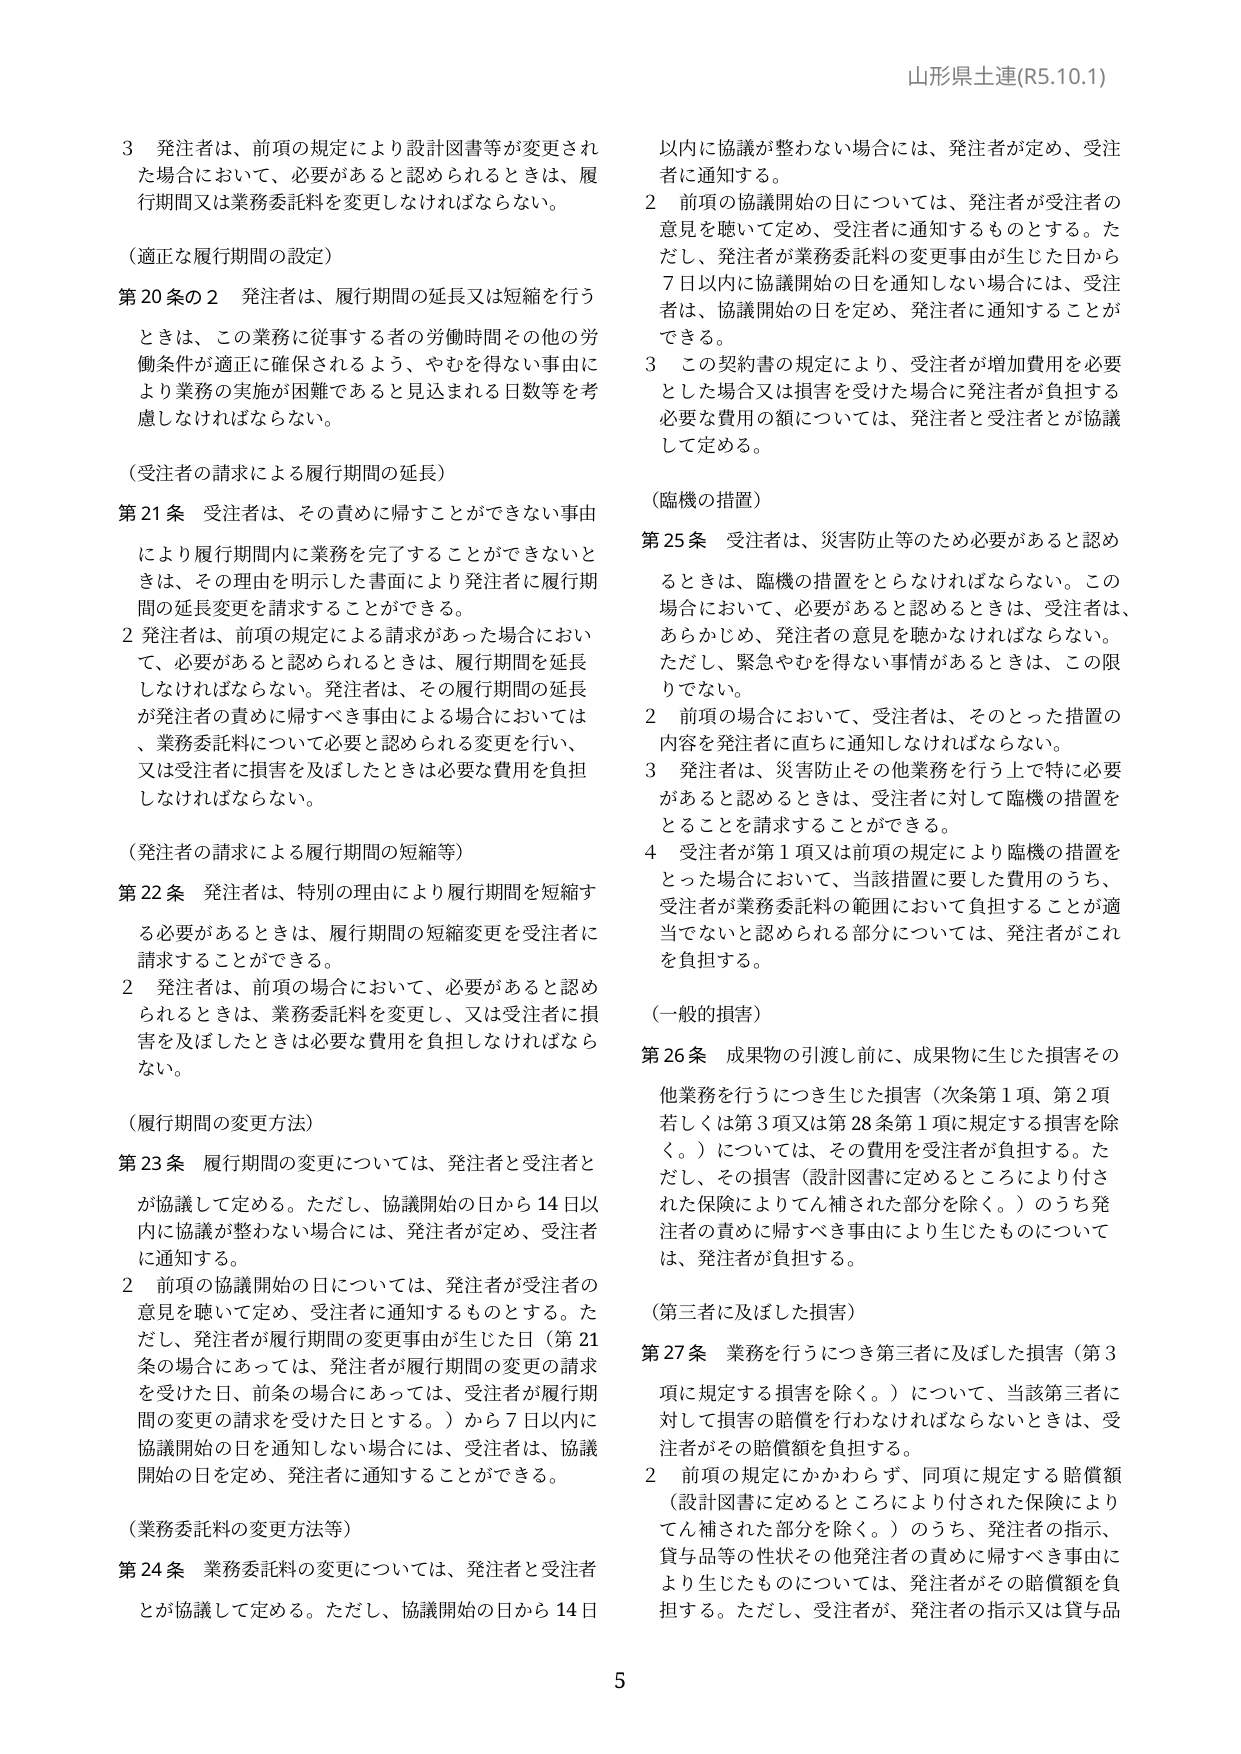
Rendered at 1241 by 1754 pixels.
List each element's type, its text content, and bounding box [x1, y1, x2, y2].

text 第24条 業務委託料の変更については、発注者と受注者とが協議して定める。ただし、協議開始の日から14日以内に協議が整わない場合には、発注者が定め、受注者に通知する。 [641, 133, 1122, 188]
text 第22条 発注者は、特別の理由により履行期間を短縮する必要があるときは、履行期間の短縮変更を受注者に請求することができる。 [118, 865, 599, 973]
text （適正な履行期間の設定） [118, 242, 599, 269]
text ３ 発注者は、災害防止その他業務を行う上で特に必要があると認めるときは、受注者に対して臨機の措置をとることを請求することができる。 [641, 756, 1122, 838]
text （一般的損害） [641, 1000, 1122, 1027]
text ２ 前項の協議開始の日については、発注者が受注者の意見を聴いて定め、受注者に通知するものとする。ただし、発注者が業務委託料の変更事由が生じた日から７日以内に協議開始の日を通知しない場合には、受注者は、協議開始の日を定め、発注者に通知することができる。 [641, 188, 1122, 350]
text 第27条 業務を行うにつき第三者に及ぼした損害（第３項に規定する損害を除く。）について、当該第三者に対して損害の賠償を行わなければならないときは、受注者がその賠償額を負担する。 [641, 1325, 1122, 1461]
text ３ この契約書の規定により、受注者が増加費用を必要とした場合又は損害を受けた場合に発注者が負担する必要な費用の額については、発注者と受注者とが協議して定める。 [641, 350, 1122, 458]
text ２ 前項の協議開始の日については、発注者が受注者の意見を聴いて定め、受注者に通知するものとする。ただし、発注者が履行期間の変更事由が生じた日（第21条の場合にあっては、発注者が履行期間の変更の請求を受けた日、前条の場合にあっては、受注者が履行期間の変更の請求を受けた日とする。）から７日以内に協議開始の日を通知しない場合には、受注者は、協議開始の日を定め、発注者に通知することができる。 [118, 1271, 599, 1488]
text 第20条の２ 発注者は、履行期間の延長又は短縮を行うときは、この業務に従事する者の労働時間その他の労働条件が適正に確保されるよう、やむを得ない事由により業務の実施が困難であると見込まれる日数等を考慮しなければならない。 [118, 269, 599, 431]
text 第26条 成果物の引渡し前に、成果物に生じた損害その他業務を行うにつき生じた損害（次条第１項、第２項若しくは第３項又は第28条第１項に規定する損害を除く。）については、その費用を受注者が負担する。ただし、その損害（設計図書に定めるところにより付された保険によりてん補された部分を除く。）のうち発注者の責めに帰すべき事由により生じたものについては、発注者が負担する。 [641, 1027, 1122, 1271]
text ２ 発注者は、前項の場合において、必要があると認められるときは、業務委託料を変更し、又は受注者に損害を及ぼしたときは必要な費用を負担しなければならない。 [118, 973, 599, 1081]
text （発注者の請求による履行期間の短縮等） [118, 838, 599, 865]
text ４ 受注者が第１項又は前項の規定により臨機の措置をとった場合において、当該措置に要した費用のうち、受注者が業務委託料の範囲において負担することが適当でないと認められる部分については、発注者がこれを負担する。 [641, 838, 1122, 973]
text 第23条 履行期間の変更については、発注者と受注者とが協議して定める。ただし、協議開始の日から14日以内に協議が整わない場合には、発注者が定め、受注者に通知する。 [118, 1136, 599, 1271]
text ２ 発注者は、前項の規定による請求があった場合において、必要があると認められるときは、履行期間を延長しなければならない。発注者は、その履行期間の延長が発注者の責めに帰すべき事由による場合においては [118, 621, 599, 729]
text 第21条 受注者は、その責めに帰すことができない事由により履行期間内に業務を完了することができないときは、その理由を明示した書面により発注者に履行期間の延長変更を請求することができる。 [118, 486, 599, 621]
text （履行期間の変更方法） [118, 1108, 599, 1136]
text 第25条 受注者は、災害防止等のため必要があると認めるときは、臨機の措置をとらなければならない。この場合において、必要があると認めるときは、受注者は、あらかじめ、発注者の意見を聴かなければならない。ただし、緊急やむを得ない事情があるときは、この限りでない。 [641, 513, 1122, 702]
text 、業務委託料について必要と認められる変更を行い、又は受注者に損害を及ぼしたときは必要な費用を負担しなければならない。 [137, 729, 599, 811]
text （第三者に及ぼした損害） [641, 1298, 1122, 1325]
text ２ 前項の場合において、受注者は、そのとった措置の内容を発注者に直ちに通知しなければならない。 [641, 702, 1122, 756]
text （臨機の措置） [641, 486, 1122, 513]
text （業務委託料の変更方法等） [118, 1515, 599, 1542]
text 第24条 業務委託料の変更については、発注者と受注者とが協議して定める。ただし、協議開始の日から14日以内に協議が整わない場合には、発注者が定め、受注者に通知する。 [118, 1542, 599, 1623]
text （受注者の請求による履行期間の延長） [118, 458, 599, 486]
text ３ 発注者は、前項の規定により設計図書等が変更された場合において、必要があると認められるときは、履行期間又は業務委託料を変更しなければならない。 [118, 133, 599, 215]
